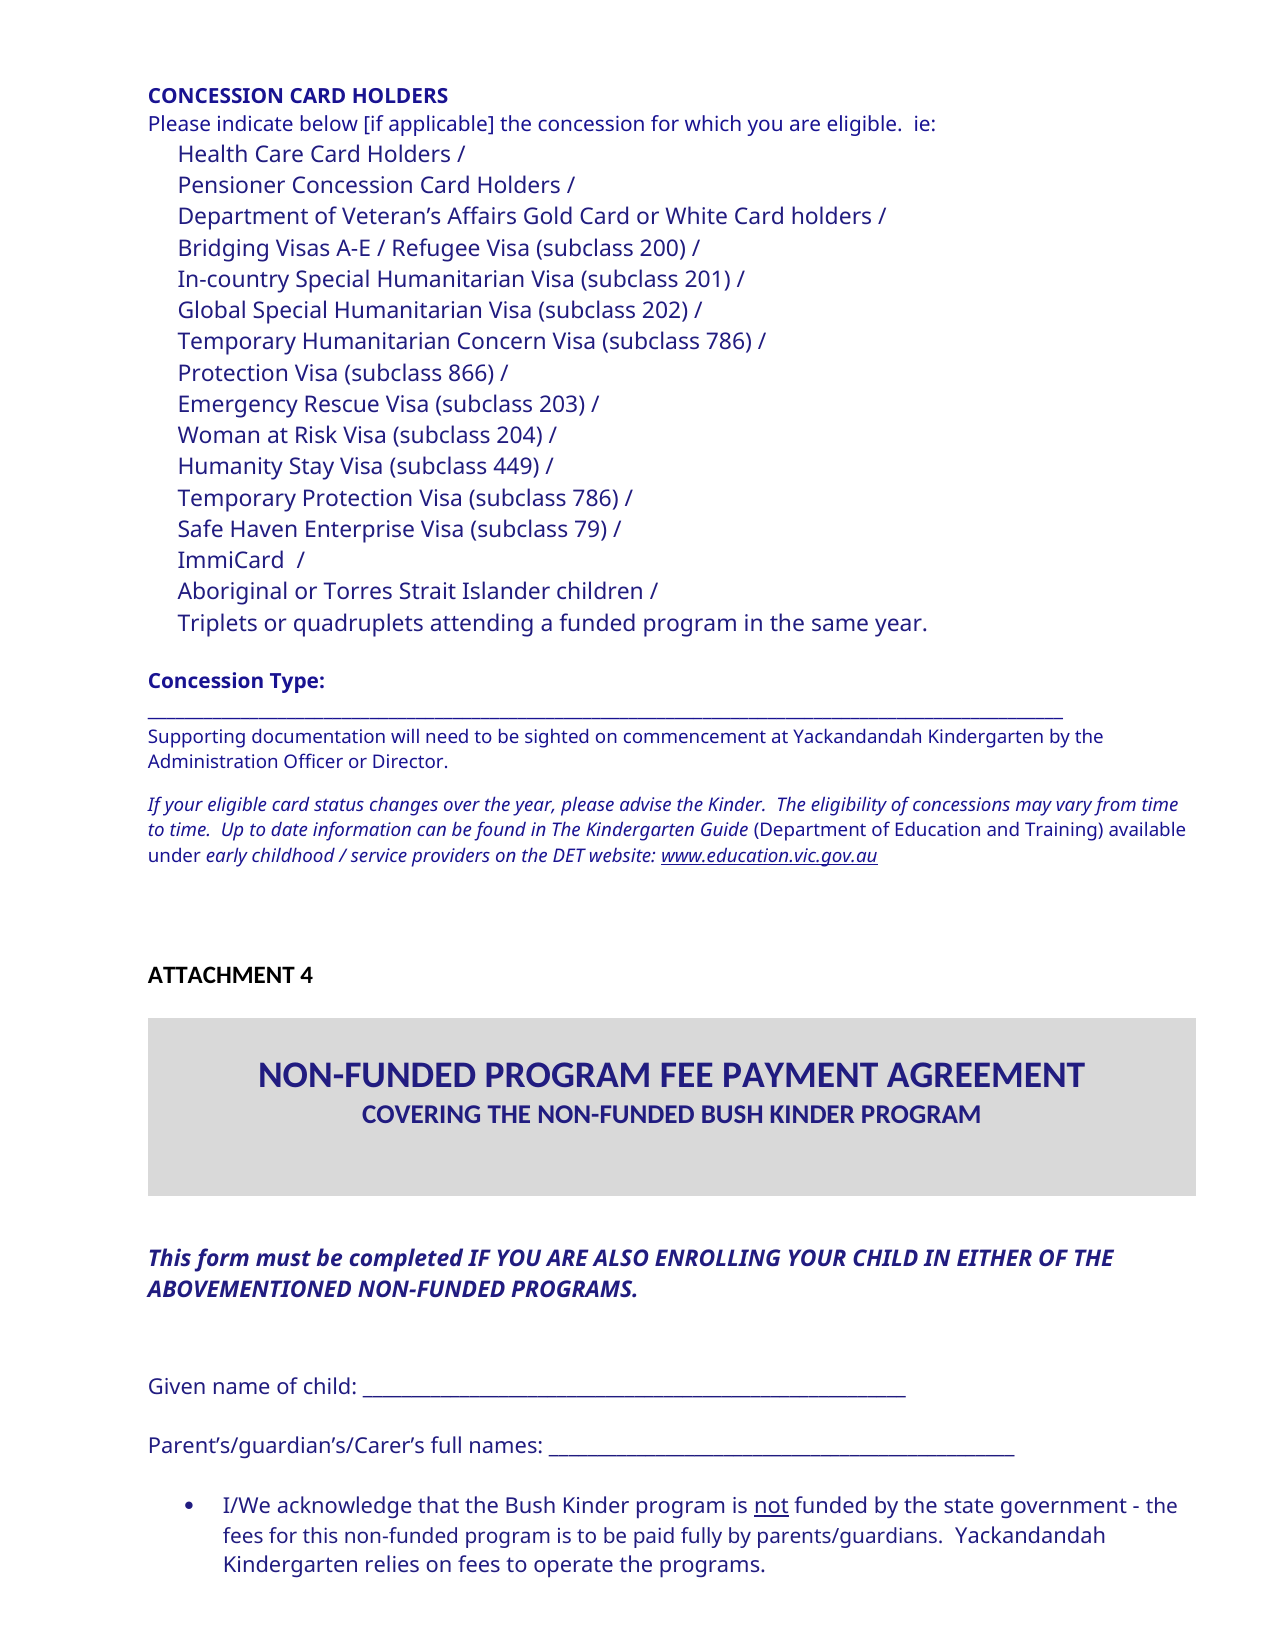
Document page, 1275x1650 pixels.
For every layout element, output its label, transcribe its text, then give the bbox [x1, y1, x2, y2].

text Triplets or quadruplets attending a funded program in the same year. [148, 606, 1196, 638]
text Temporary Protection Visa (subclass 786) / [148, 481, 1196, 513]
text Supporting documentation will need to be sighted on commencement at Yackandandah Kindergarten by the Administration Officer or Director. [148, 723, 1196, 774]
list I/We acknowledge that the Bush Kinder program is not funded by the state government - the fees for this non-funded program is to be paid fully by parents/guardians. Yackandandah Kindergarten relies on fees to operate the programs. [185, 1490, 1196, 1579]
text If your eligible card status changes over the year, please advise the Kinder. The eligibility of concessions may vary from time to time. Up to date information can be found in The Kindergarten Guide (Department of Education and Training) available under early childhood / service providers on the DET website: www.education.vic.gov.au [148, 791, 1196, 868]
text Pensioner Concession Card Holders / [148, 169, 1196, 200]
text COVERING THE NON-FUNDED BUSH KINDER PROGRAM [148, 1097, 1196, 1130]
text Bridging Visas A-E / Refugee Visa (subclass 200) / [148, 231, 1196, 263]
text Woman at Risk Visa (subclass 204) / [148, 419, 1196, 450]
text Aboriginal or Torres Strait Islander children / [148, 575, 1196, 606]
text This form must be completed IF YOU ARE ALSO ENROLLING YOUR CHILD IN EITHER OF THE ABOVEMENTIONED NON-FUNDED PROGRAMS. [148, 1242, 1196, 1304]
text Concession Type: ___________________________________________________________________________________________________ [148, 666, 1196, 723]
text ImmiCard / [148, 544, 1196, 575]
text Please indicate below [if applicable] the concession for which you are eligible. ie: [148, 109, 1196, 138]
text In-country Special Humanitarian Visa (subclass 201) / [148, 263, 1196, 294]
text Humanity Stay Visa (subclass 449) / [148, 450, 1196, 481]
text Given name of child: ________________________________________________________ [148, 1371, 1196, 1400]
text Safe Haven Enterprise Visa (subclass 79) / [148, 513, 1196, 544]
text Parent’s/guardian’s/Carer’s full names: ________________________________________________ [148, 1430, 1196, 1460]
text NON-FUNDED PROGRAM FEE PAYMENT AGREEMENT [148, 1051, 1196, 1097]
text Global Special Humanitarian Visa (subclass 202) / [148, 294, 1196, 325]
text Department of Veteran’s Affairs Gold Card or White Card holders / [148, 200, 1196, 231]
text Protection Visa (subclass 866) / [148, 356, 1196, 388]
text Temporary Humanitarian Concern Visa (subclass 786) / [148, 325, 1196, 356]
text Emergency Rescue Visa (subclass 203) / [148, 388, 1196, 419]
text Health Care Card Holders / [148, 138, 1196, 169]
text CONCESSION CARD HOLDERS [148, 81, 1196, 109]
text ATTACHMENT 4 [148, 959, 1196, 990]
